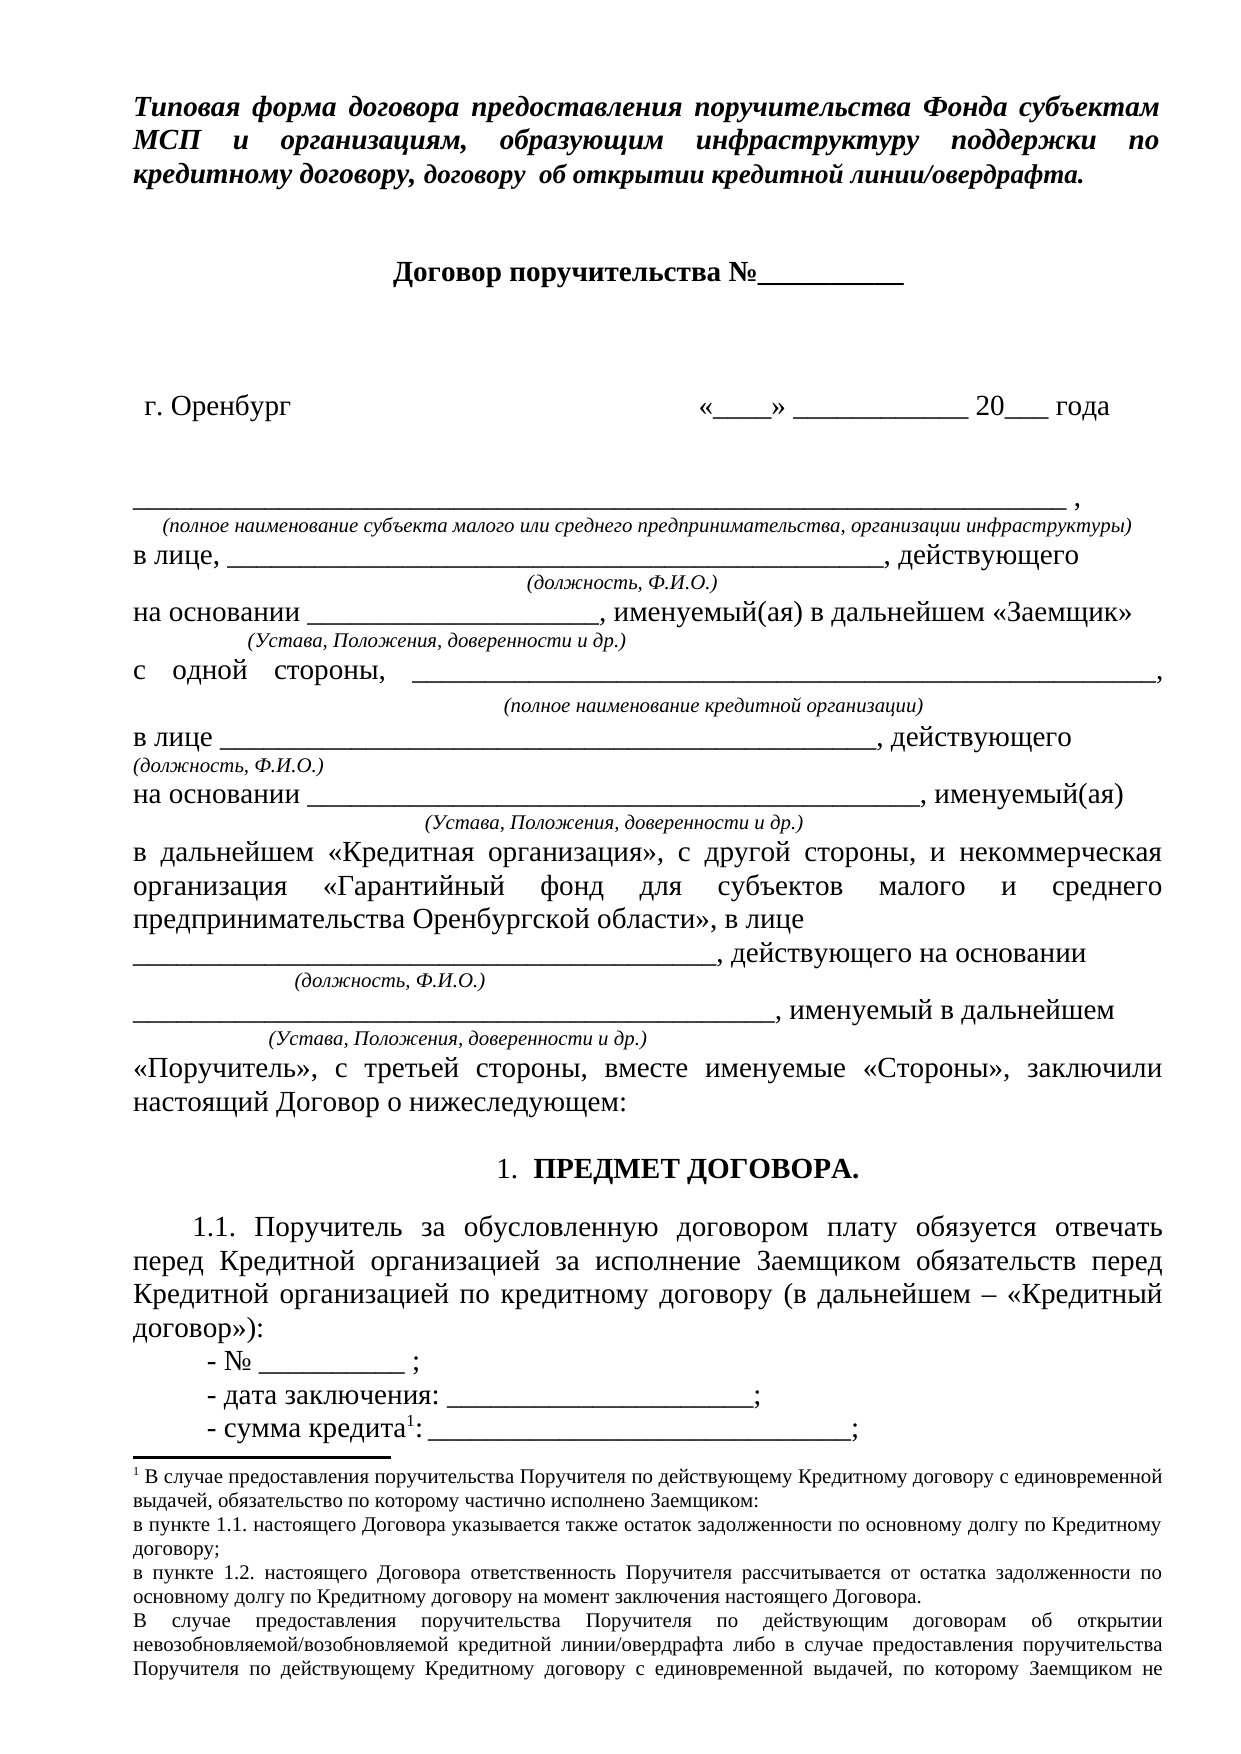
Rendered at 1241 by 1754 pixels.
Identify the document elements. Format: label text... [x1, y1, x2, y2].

table_header «____» ____________ 20___ года [627, 388, 1121, 422]
text (Устава, Положения, доверенности и др.) [133, 1026, 1163, 1050]
text в лице, _____________________________________________, действующего [133, 537, 1163, 570]
text «Поручитель», с третьей стороны, вместе именуемые «Стороны», заключили настоящий Договор о нижеследующем: [133, 1050, 1163, 1117]
text Типовая форма договора предоставления поручительства Фонда субъектам МСП и организациям, образующим инфраструктуру поддержки по кредитному договору, договору об открытии кредитной линии/овердрафта. [133, 89, 1163, 189]
table_header г. Оренбург [133, 388, 627, 422]
text ________________________________________, действующего на основании [133, 935, 1163, 968]
text на основании ____________________, именуемый(ая) в дальнейшем «Заемщик» [133, 594, 1163, 628]
text с одной стороны, ___________________________________________________, (полное наименование кредитной организации) [133, 652, 1163, 719]
text в лице _____________________________________________, действующего (должность, Ф.И.О.) [133, 719, 1163, 777]
text (Устава, Положения, доверенности и др.) [133, 810, 1163, 834]
text ____________________________________________, именуемый в дальнейшем [133, 992, 1163, 1026]
text ________________________________________________________________ , [133, 479, 1163, 513]
text - дата заключения: _____________________; [133, 1377, 1163, 1411]
text (должность, Ф.И.О.) [133, 968, 1163, 992]
text - № __________ ; [133, 1343, 1163, 1377]
text на основании __________________________________________, именуемый(ая) [133, 777, 1163, 810]
text 1.1. Поручитель за обусловленную договором плату обязуется отвечать перед Кредитной организацией за исполнение Заемщиком обязательств перед Кредитной организацией по кредитному договору (в дальнейшем – «Кредитный договор»): [133, 1209, 1163, 1343]
list ПРЕДМЕТ ДОГОВОРА. [192, 1151, 1163, 1184]
text (Устава, Положения, доверенности и др.) [133, 628, 1163, 652]
text (должность, Ф.И.О.) [133, 570, 1163, 594]
text (полное наименование субъекта малого или среднего предпринимательства, организации инфраструктуры) [133, 513, 1163, 537]
text - сумма кредита1: _____________________________; [133, 1411, 1163, 1444]
text Договор поручительства №__________ [133, 254, 1163, 287]
text в дальнейшем «Кредитная организация», с другой стороны, и некоммерческая организация «Гарантийный фонд для субъектов малого и среднего предпринимательства Оренбургской области», в лице [133, 834, 1163, 935]
